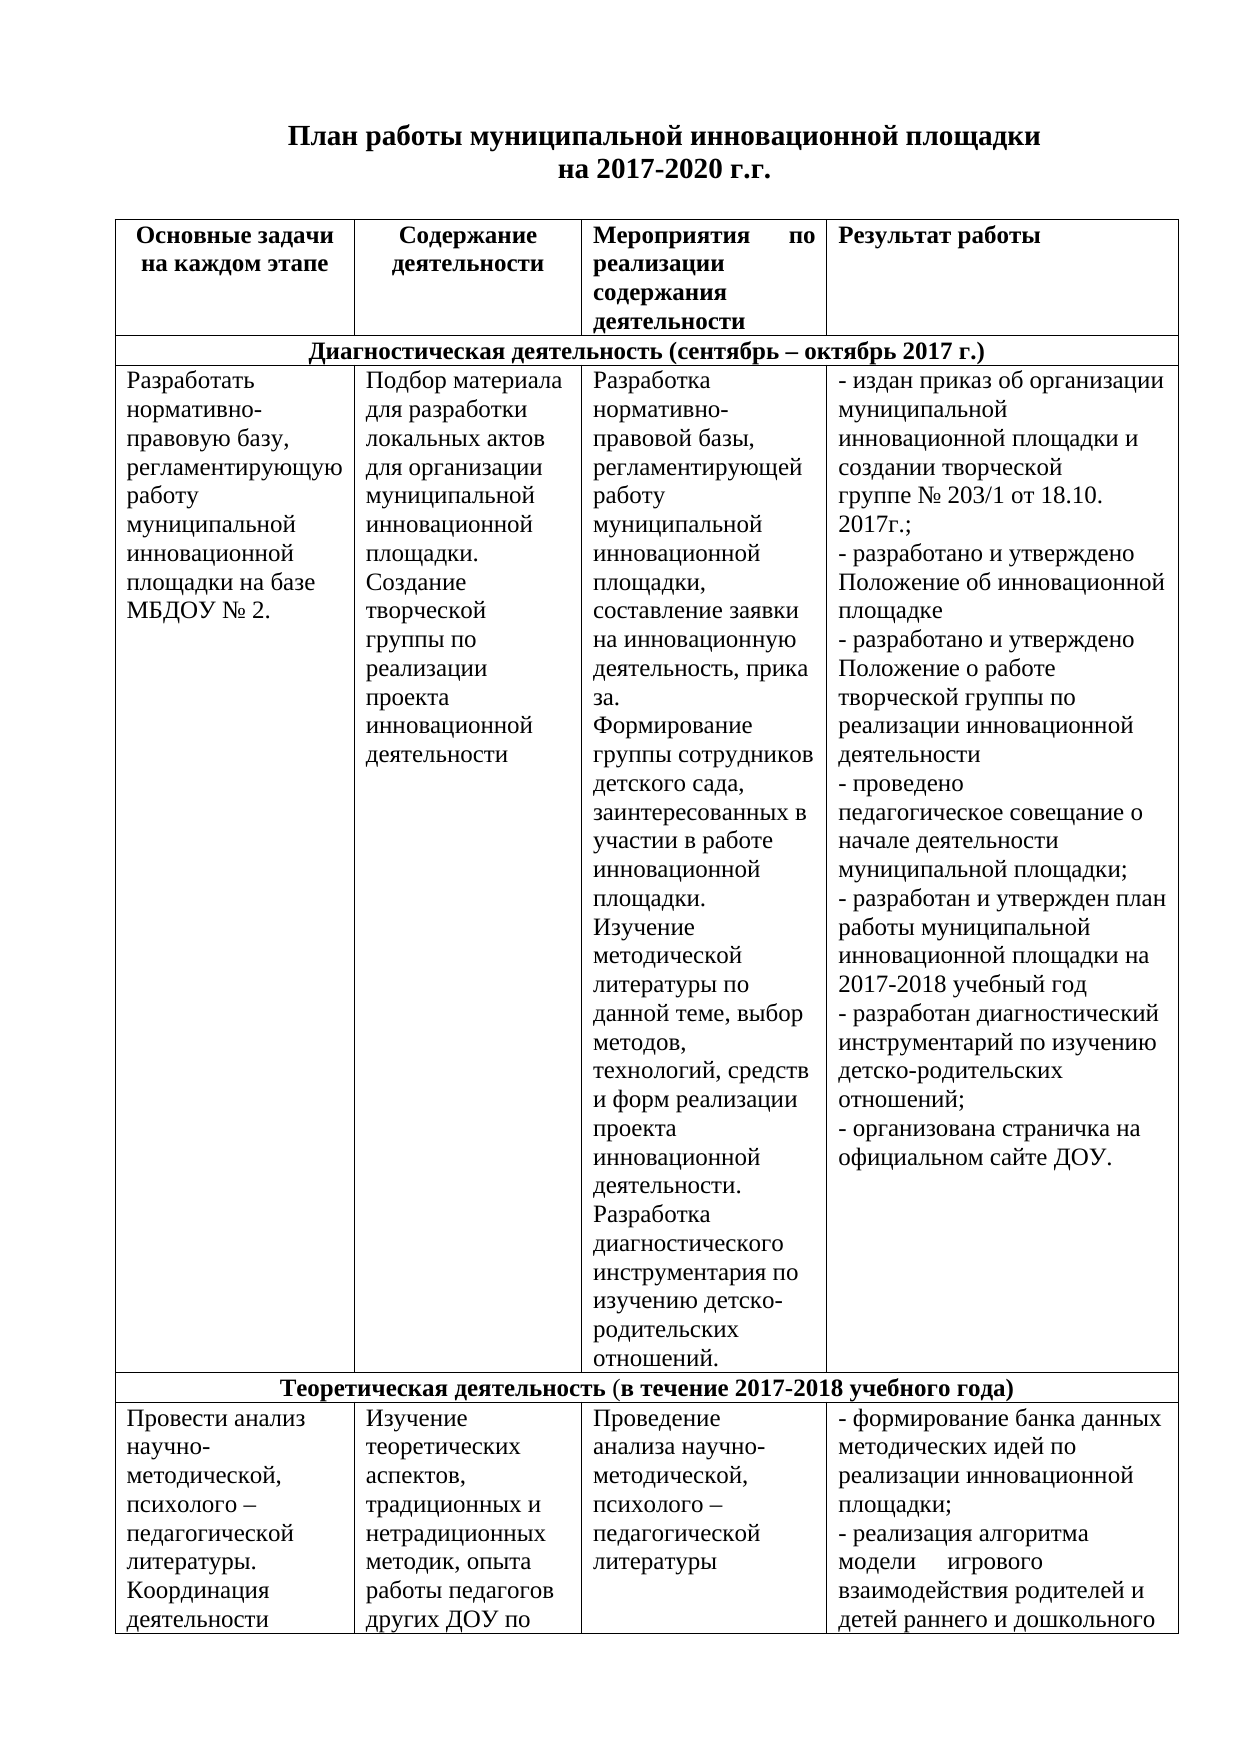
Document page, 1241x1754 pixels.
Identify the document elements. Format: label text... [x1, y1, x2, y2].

text План работы муниципальной инновационной площадки [177, 118, 1152, 152]
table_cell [116, 1403, 354, 1633]
table_cell Разработать нормативно-правовую базу, регламентирующую работу муниципальной инновационной площадки на базе МБДОУ № 2. [116, 366, 354, 1372]
table_cell Разработка нормативно-правовой базы, регламентирующей работу муниципальной инновационной площадки, составление заявки на инновационную деятельность, приказа. Формирование группы сотрудников детского сада, заинтересованных в участии в работе инновационной площадки. Изучение методической литературы по данной теме, выбор методов, технологий, средств и форм реализации проекта инновационной деятельности. Разработка диагностического инструментария по изучению детско-родительских отношений. [582, 366, 826, 1372]
table_header Основные задачи на каждом этапе [116, 220, 354, 335]
table_cell Теоретическая деятельность (в течение 2017-2018 учебного года) [116, 1373, 1178, 1402]
table_header Результат работы [827, 220, 1178, 335]
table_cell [355, 1403, 581, 1633]
text на 2017-2020 г.г. [177, 152, 1152, 185]
table_cell Диагностическая деятельность (сентябрь – октябрь 2017 г.) [116, 336, 1178, 364]
table_header Содержание деятельности [355, 220, 581, 335]
table_cell - издан приказ об организации муниципальной инновационной площадки и создании творческой группе № 203/1 от 18.10. 2017г.; - разработано и утверждено Положение об инновационной площадке - разработано и утверждено Положение о работе творческой группы по реализации инновационной деятельности - проведено педагогическое совещание о начале деятельности муниципальной площадки; - разработан и утвержден план работы муниципальной инновационной площадки на 2017-2018 учебный год - разработан диагностический инструментарий по изучению детско-родительских отношений; - организована страничка на официальном сайте ДОУ. [827, 366, 1178, 1372]
table_header Мероприятия по реализации содержания деятельности [582, 220, 826, 335]
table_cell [827, 1403, 1178, 1633]
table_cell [582, 1403, 826, 1633]
table_cell Подбор материала для разработки локальных актов для организации муниципальной инновационной площадки. Создание творческой группы по реализации проекта инновационной деятельности [355, 366, 581, 1372]
